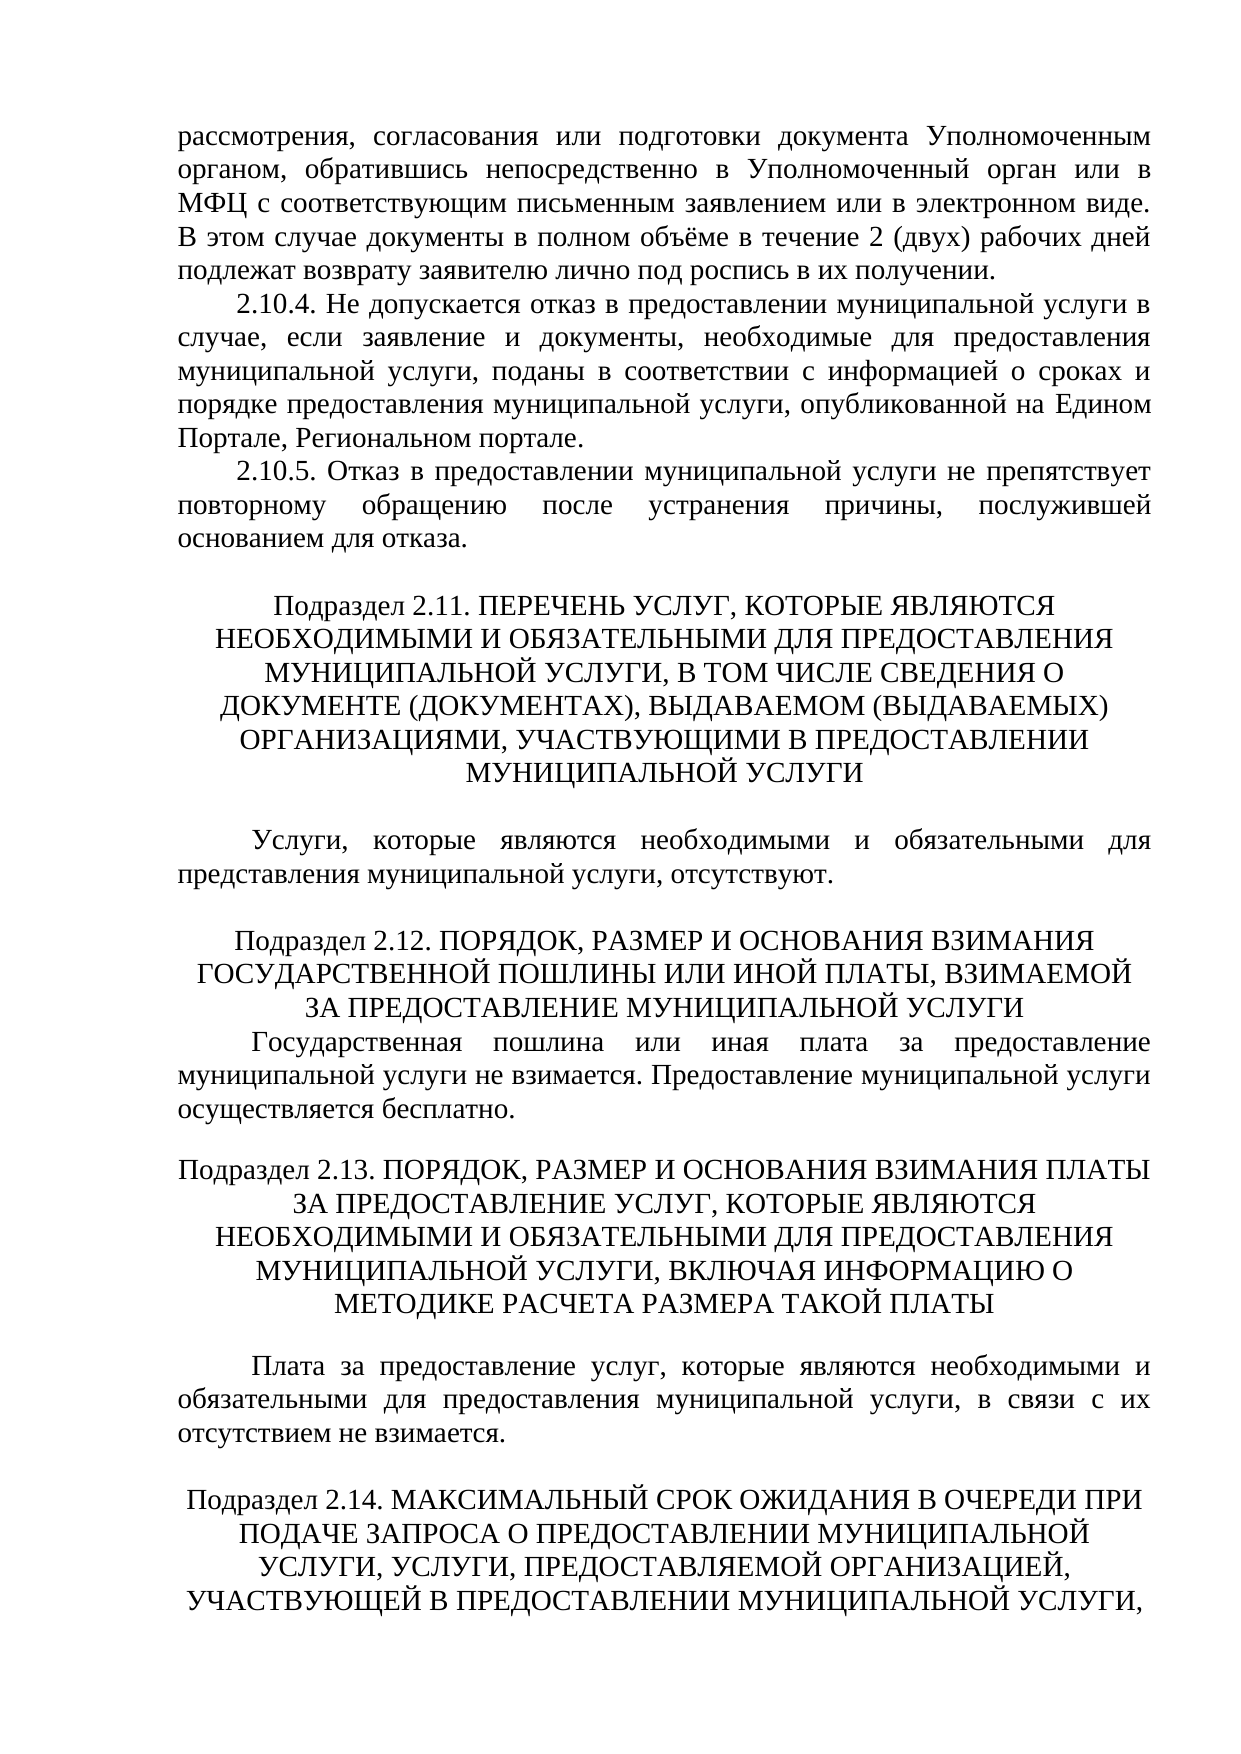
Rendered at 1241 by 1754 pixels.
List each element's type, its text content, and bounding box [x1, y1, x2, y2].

text Плата за предоставление услуг, которые являются необходимыми и обязательными для предоставления муниципальной услуги, в связи с их отсутствием не взимается. [177, 1348, 1152, 1449]
text Государственная пошлина или иная плата за предоставление муниципальной услуги не взимается. Предоставление муниципальной услуги осуществляется бесплатно. [177, 1024, 1152, 1124]
text Услуги, которые являются необходимыми и обязательными для представления муниципальной услуги, отсутствуют. [177, 822, 1152, 889]
text 2.10.4. Не допускается отказ в предоставлении муниципальной услуги в случае, если заявление и документы, необходимые для предоставления муниципальной услуги, поданы в соответствии с информацией о сроках и порядке предоставления муниципальной услуги, опубликованной на Едином Портале, Региональном портале. [177, 286, 1152, 453]
text НЕОБХОДИМЫМИ И ОБЯЗАТЕЛЬНЫМИ ДЛЯ ПРЕДОСТАВЛЕНИЯ МУНИЦИПАЛЬНОЙ УСЛУГИ, ВКЛЮЧАЯ ИНФОРМАЦИЮ О МЕТОДИКЕ РАСЧЕТА РАЗМЕРА ТАКОЙ ПЛАТЫ [177, 1219, 1152, 1320]
text Подраздел 2.13. ПОРЯДОК, РАЗМЕР И ОСНОВАНИЯ ВЗИМАНИЯ ПЛАТЫ ЗА ПРЕДОСТАВЛЕНИЕ УСЛУГ, КОТОРЫЕ ЯВЛЯЮТСЯ [177, 1152, 1152, 1219]
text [177, 1482, 1152, 1616]
text 2.10.5. Отказ в предоставлении муниципальной услуги не препятствует повторному обращению после устранения причины, послужившей основанием для отказа. [177, 453, 1152, 554]
text Подраздел 2.12. ПОРЯДОК, РАЗМЕР И ОСНОВАНИЯ ВЗИМАНИЯ ГОСУДАРСТВЕННОЙ ПОШЛИНЫ ИЛИ ИНОЙ ПЛАТЫ, ВЗИМАЕМОЙ ЗА ПРЕДОСТАВЛЕНИЕ МУНИЦИПАЛЬНОЙ УСЛУГИ [177, 923, 1152, 1024]
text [177, 118, 1152, 286]
text Подраздел 2.11. ПЕРЕЧЕНЬ УСЛУГ, КОТОРЫЕ ЯВЛЯЮТСЯ НЕОБХОДИМЫМИ И ОБЯЗАТЕЛЬНЫМИ ДЛЯ ПРЕДОСТАВЛЕНИЯ МУНИЦИПАЛЬНОЙ УСЛУГИ, В ТОМ ЧИСЛЕ СВЕДЕНИЯ О ДОКУМЕНТЕ (ДОКУМЕНТАХ), ВЫДАВАЕМОМ (ВЫДАВАЕМЫХ) ОРГАНИЗАЦИЯМИ, УЧАСТВУЮЩИМИ В ПРЕДОСТАВЛЕНИИ МУНИЦИПАЛЬНОЙ УСЛУГИ [177, 588, 1152, 789]
